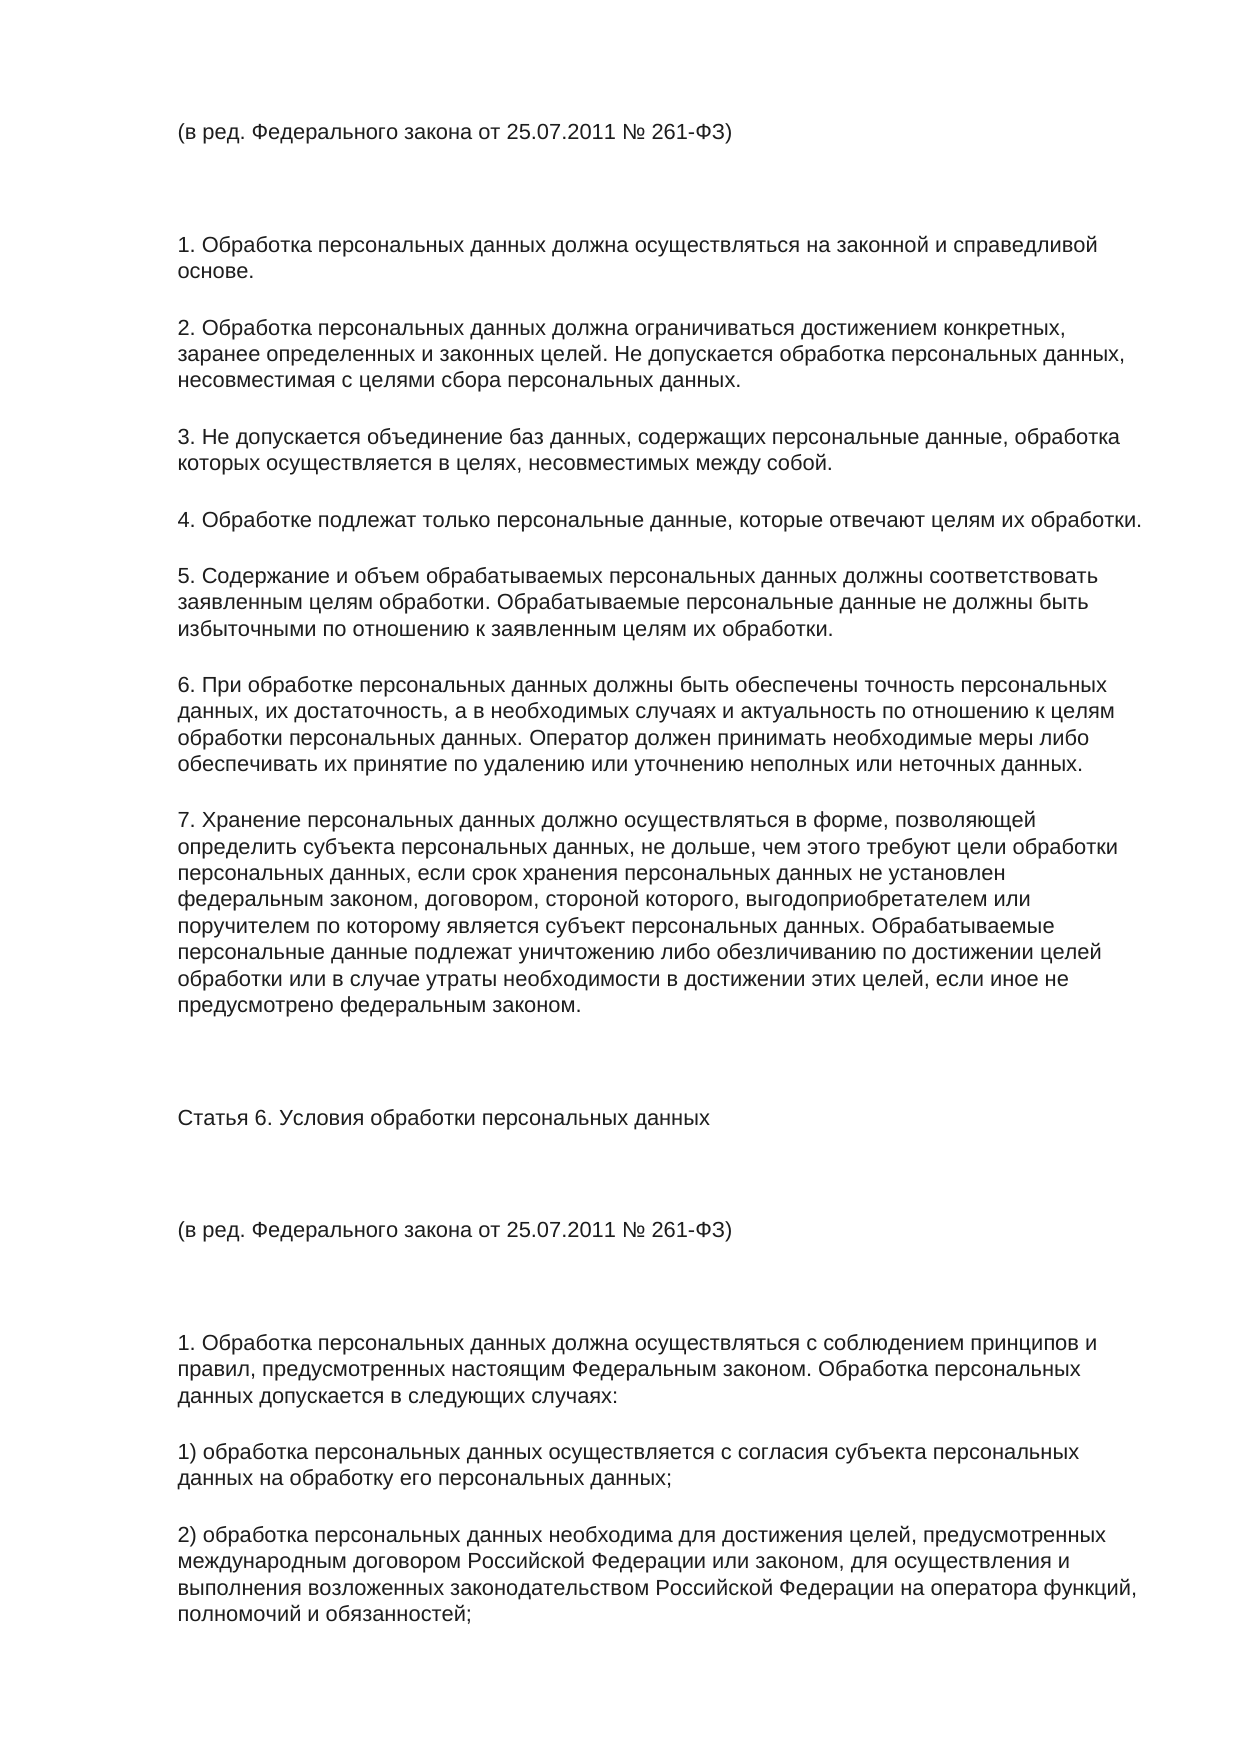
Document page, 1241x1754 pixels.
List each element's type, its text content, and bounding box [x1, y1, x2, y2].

text 2. Обработка персональных данных должна ограничиваться достижением конкретных, заранее определенных и законных целей. Не допускается обработка персональных данных, несовместимая с целями сбора персональных данных. [177, 313, 1152, 393]
text 5. Содержание и объем обрабатываемых персональных данных должны соответствовать заявленным целям обработки. Обрабатываемые персональные данные не должны быть избыточными по отношению к заявленным целям их обработки. [177, 562, 1152, 641]
text 1) обработка персональных данных осуществляется с согласия субъекта персональных данных на обработку его персональных данных; [177, 1438, 1152, 1491]
text 1. Обработка персональных данных должна осуществляться на законной и справедливой основе. [177, 231, 1152, 283]
text 3. Не допускается объединение баз данных, содержащих персональные данные, обработка которых осуществляется в целях, несовместимых между собой. [177, 423, 1152, 475]
text 1. Обработка персональных данных должна осуществляться с соблюдением принципов и правил, предусмотренных настоящим Федеральным законом. Обработка персональных данных допускается в следующих случаях: [177, 1329, 1152, 1408]
text Статья 6. Условия обработки персональных данных [177, 1103, 1152, 1130]
text (в ред. Федерального закона от 25.07.2011 № 261-ФЗ) [177, 1216, 1152, 1242]
text 6. При обработке персональных данных должны быть обеспечены точность персональных данных, их достаточность, а в необходимых случаях и актуальность по отношению к целям обработки персональных данных. Оператор должен принимать необходимые меры либо обеспечивать их принятие по удалению или уточнению неполных или неточных данных. [177, 671, 1152, 776]
text 4. Обработке подлежат только персональные данные, которые отвечают целям их обработки. [177, 505, 1152, 532]
text 2) обработка персональных данных необходима для достижения целей, предусмотренных международным договором Российской Федерации или законом, для осуществления и выполнения возложенных законодательством Российской Федерации на оператора функций, полномочий и обязанностей; [177, 1521, 1152, 1626]
text 7. Хранение персональных данных должно осуществляться в форме, позволяющей определить субъекта персональных данных, не дольше, чем этого требуют цели обработки персональных данных, если срок хранения персональных данных не установлен федеральным законом, договором, стороной которого, выгодоприобретателем или поручителем по которому является субъект персональных данных. Обрабатываемые персональные данные подлежат уничтожению либо обезличиванию по достижении целей обработки или в случае утраты необходимости в достижении этих целей, если иное не предусмотрено федеральным законом. [177, 806, 1152, 1017]
text (в ред. Федерального закона от 25.07.2011 № 261-ФЗ) [177, 118, 1152, 144]
